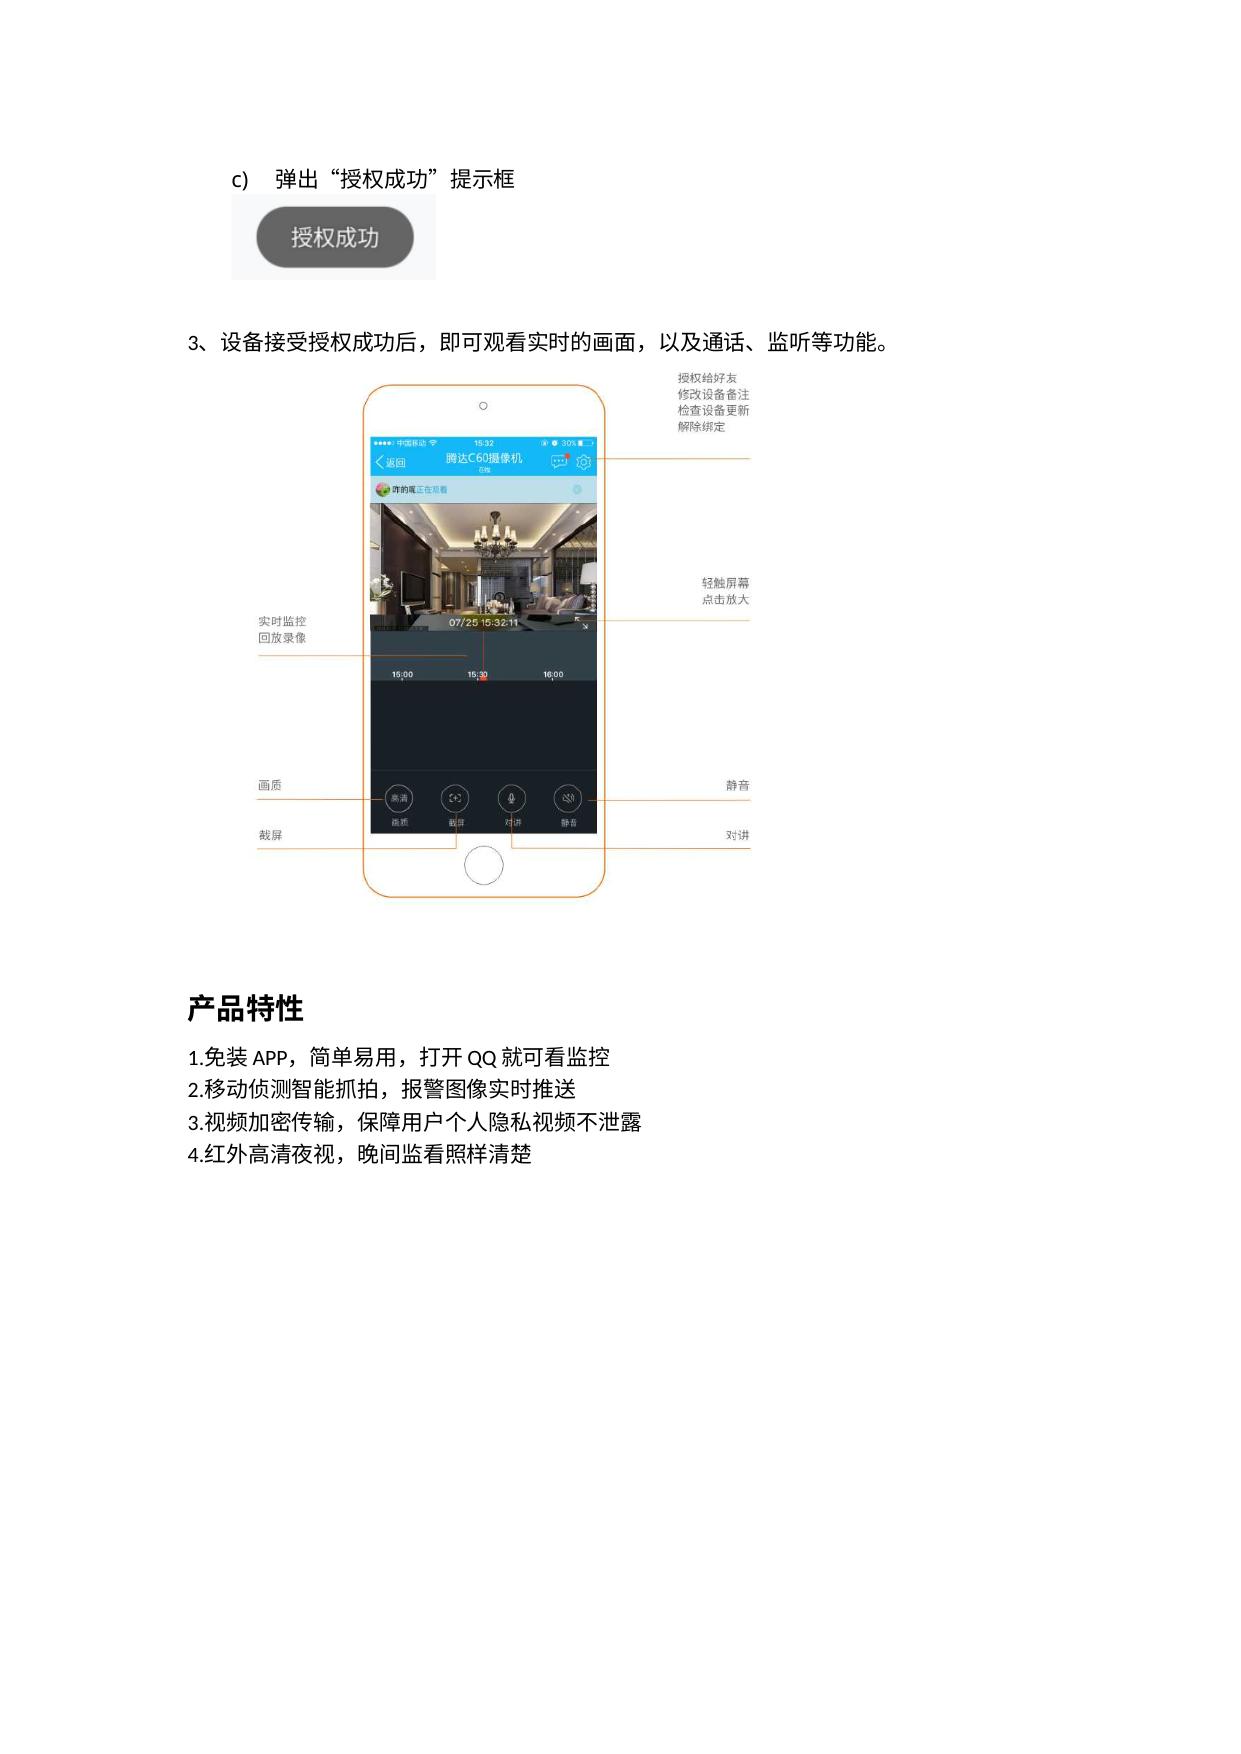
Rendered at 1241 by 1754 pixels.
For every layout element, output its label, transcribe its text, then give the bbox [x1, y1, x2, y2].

text 4.红外高清夜视，晚间监看照样清楚 [187, 1137, 1053, 1169]
text 产品特性 [187, 974, 1053, 1039]
list 视频加密传输，保障用户个人隐私视频不泄露 [187, 1104, 1053, 1137]
picture [231, 357, 781, 911]
list 弹出“授权成功”提示框 [231, 162, 1053, 194]
picture [231, 194, 436, 280]
list 免装APP，简单易用，打开QQ就可看监控 [187, 1039, 1053, 1072]
list 移动侦测智能抓拍，报警图像实时推送 [187, 1072, 1053, 1104]
list 设备接受授权成功后，即可观看实时的画面，以及通话、监听等功能。 [187, 324, 1053, 357]
